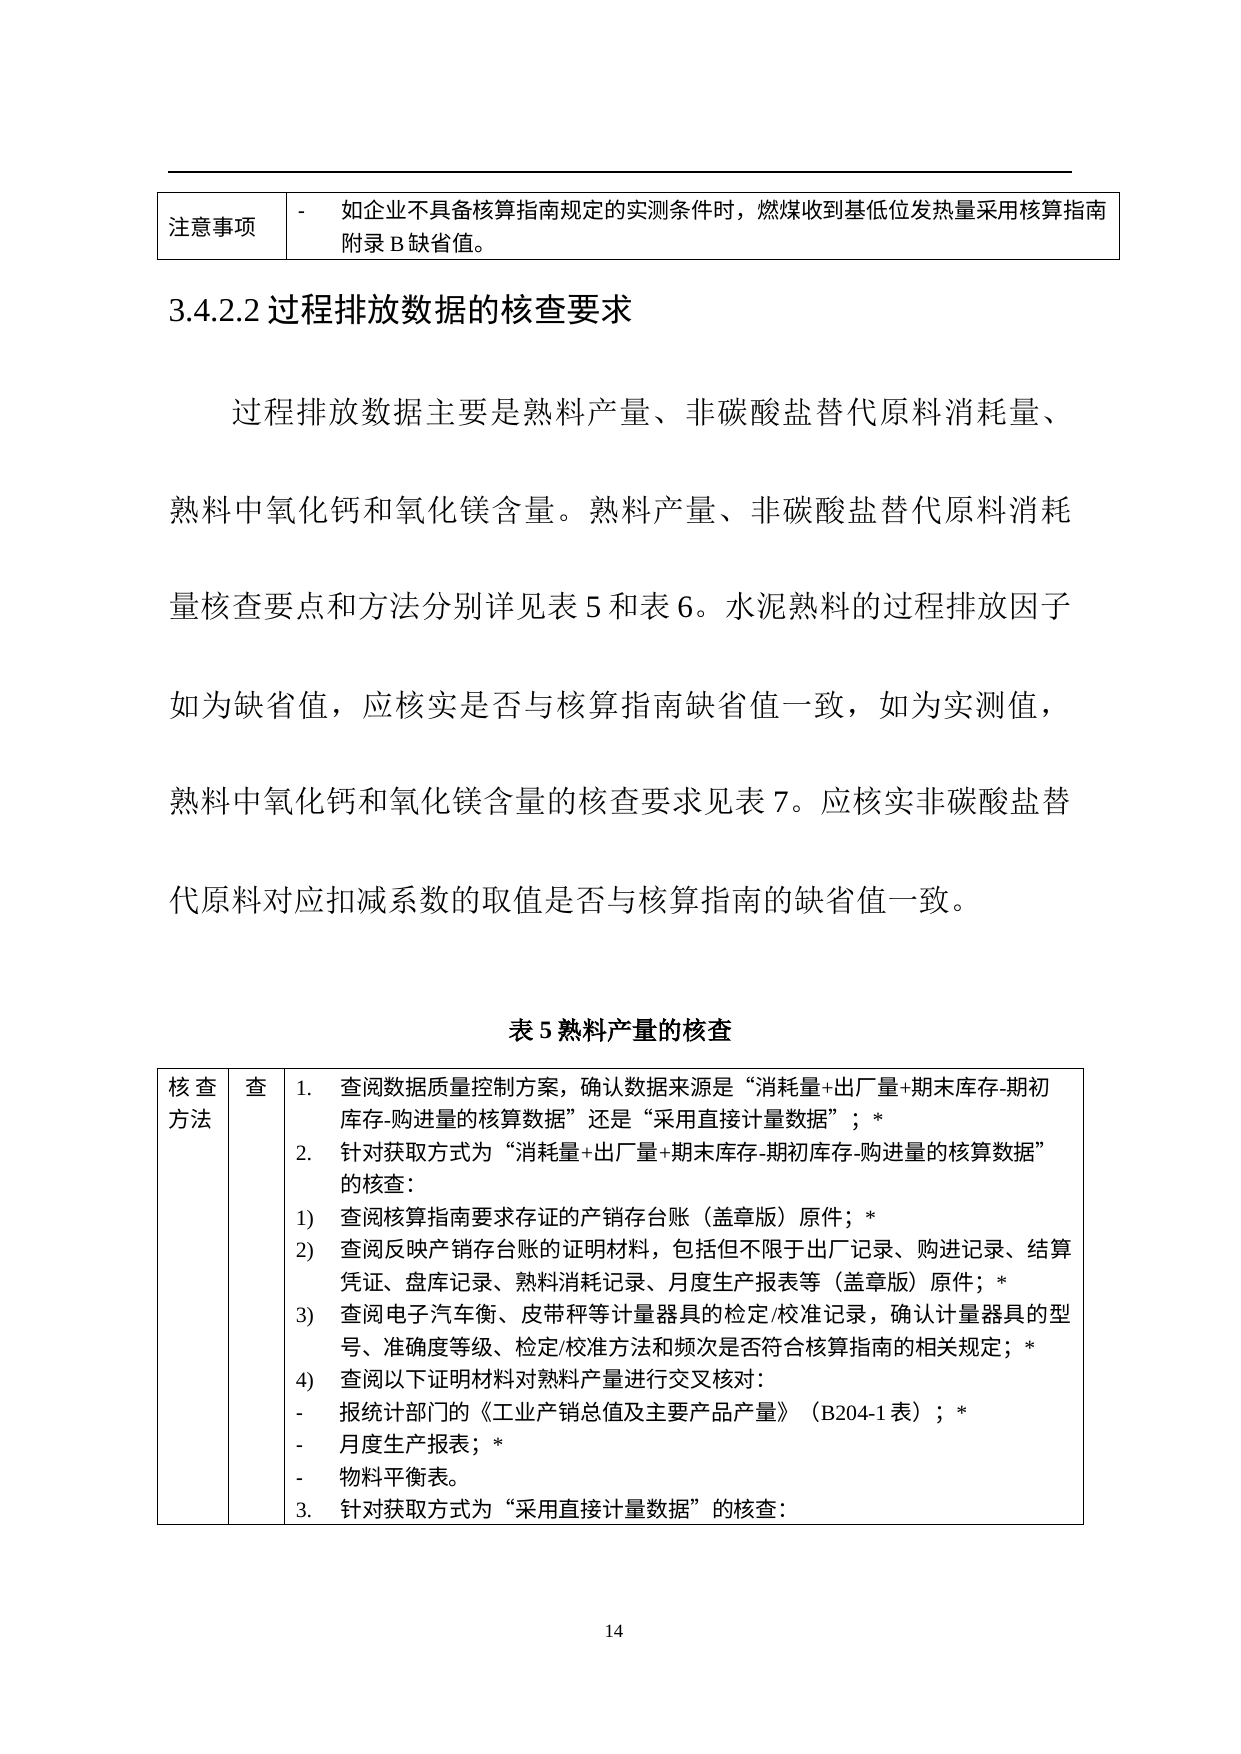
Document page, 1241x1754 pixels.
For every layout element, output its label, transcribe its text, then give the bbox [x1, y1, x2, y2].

subtitle 3.4.2.2过程排放数据的核查要求 [168, 276, 1072, 341]
table_cell 如企业不具备核算指南规定的实测条件时，燃煤收到基低位发热量采用核算指南附录B缺省值。 [287, 193, 1119, 259]
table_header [285, 1069, 1083, 1524]
text 过程排放数据主要是熟料产量、非碳酸盐替代原料消耗量、熟料中氧化钙和氧化镁含量。熟料产量、非碳酸盐替代原料消耗量核查要点和方法分别详见表5和表6。水泥熟料的过程排放因子如为缺省值，应核实是否与核算指南缺省值一致，如为实测值，熟料中氧化钙和氧化镁含量的核查要求见表7。应核实非碳酸盐替代原料对应扣减系数的取值是否与核算指南的缺省值一致。 [168, 378, 1072, 930]
table_cell 注意事项 [158, 193, 286, 259]
table_header 查 [229, 1069, 284, 1524]
text 表 5熟料产量的核查 [168, 1013, 1072, 1045]
table_header 核查方法 [158, 1069, 228, 1524]
